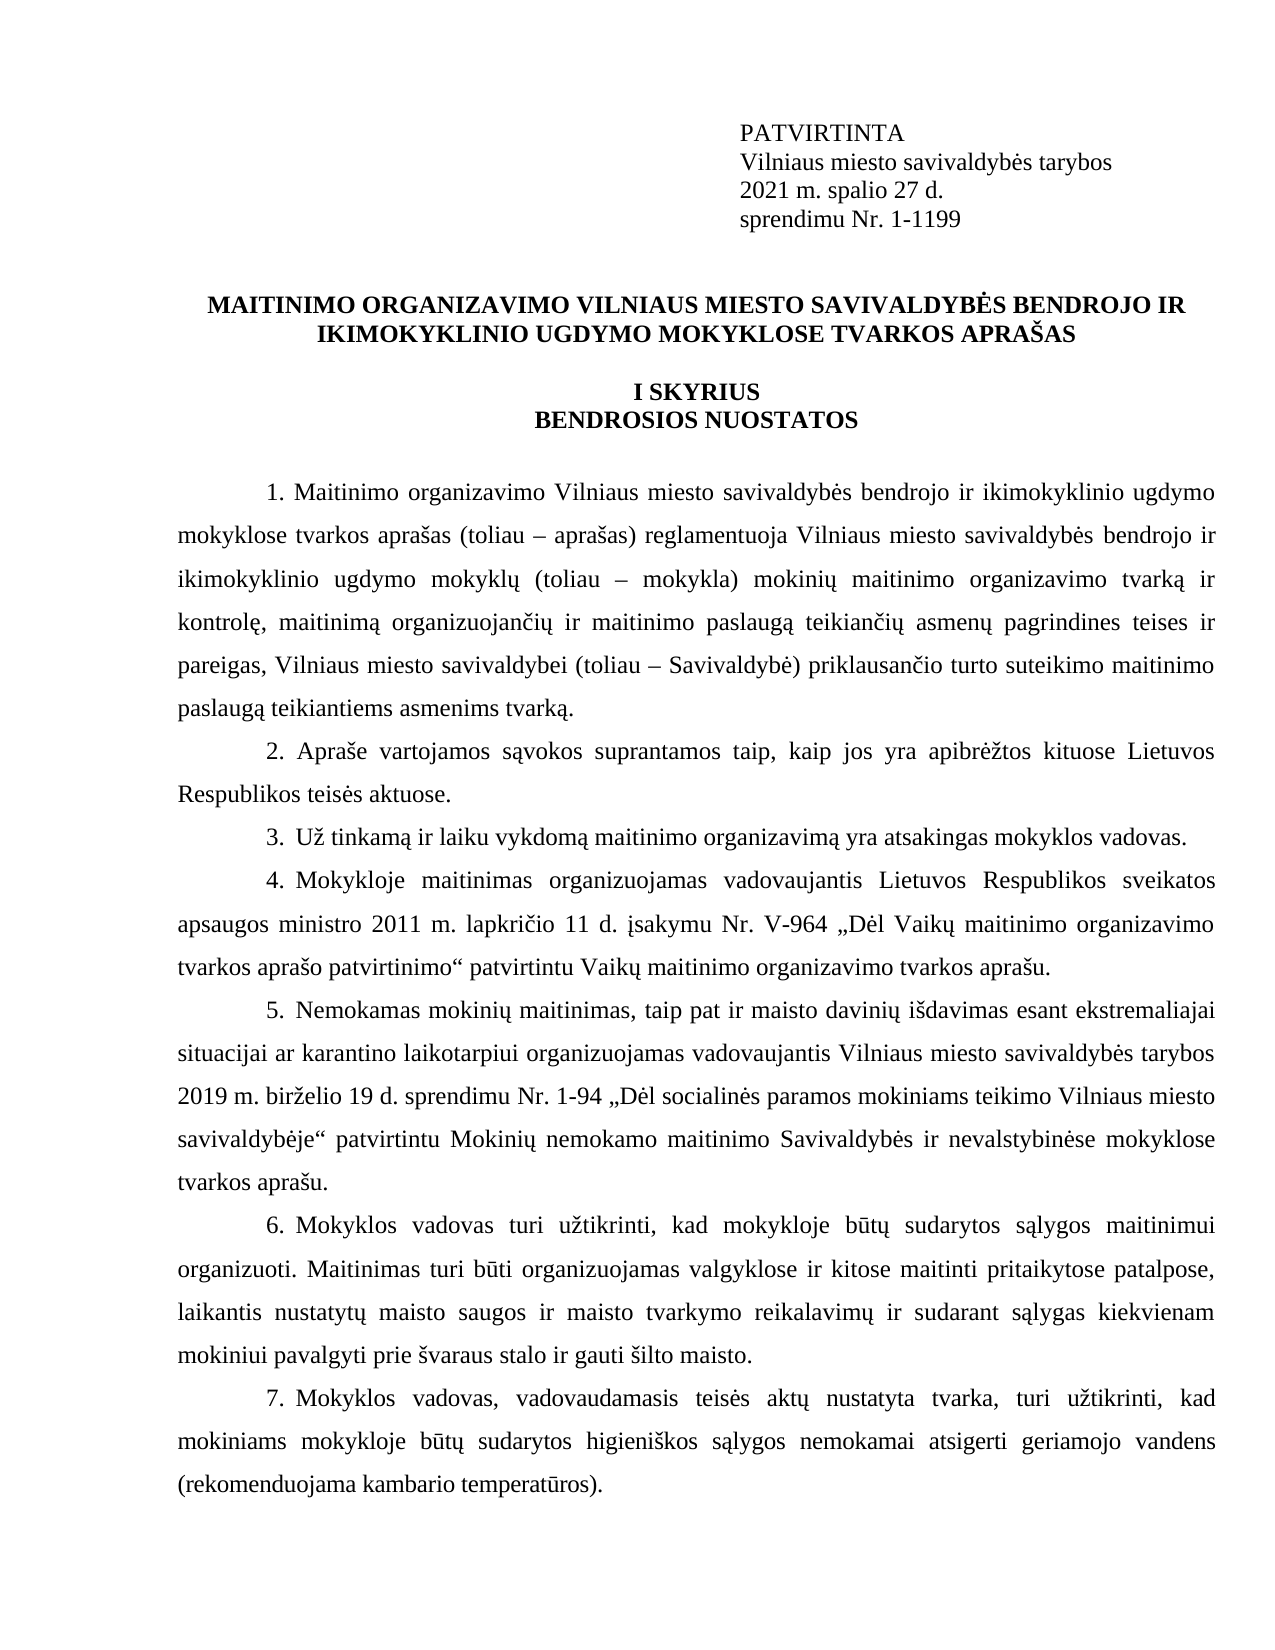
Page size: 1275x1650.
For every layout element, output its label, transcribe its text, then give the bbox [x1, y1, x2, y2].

text 2021 m. spalio 27 d. [739, 176, 1216, 204]
text BENDROSIOS NUOSTATOS [177, 406, 1216, 434]
text 1. Maitinimo organizavimo Vilniaus miesto savivaldybės bendrojo ir ikimokyklinio ugdymo mokyklose tvarkos aprašas (toliau – aprašas) reglamentuoja Vilniaus miesto savivaldybės bendrojo ir ikimokyklinio ugdymo mokyklų (toliau – mokykla) mokinių maitinimo organizavimo tvarką ir kontrolę, maitinimą organizuojančių ir maitinimo paslaugą teikiančių asmenų pagrindines teises ir pareigas, Vilniaus miesto savivaldybei (toliau – Savivaldybė) priklausančio turto suteikimo maitinimo paslaugą teikiantiems asmenims tvarką. [177, 477, 1216, 722]
text PATVIRTINTA [739, 118, 1216, 147]
list Mokyklos vadovas, vadovaudamasis teisės aktų nustatyta tvarka, turi užtikrinti, kad mokiniams mokykloje būtų sudarytos higieniškos sąlygos nemokamai atsigerti geriamojo vandens (rekomenduojama kambario temperatūros). [177, 1383, 1216, 1498]
list Nemokamas mokinių maitinimas, taip pat ir maisto davinių išdavimas esant ekstremaliajai situacijai ar karantino laikotarpiui organizuojamas vadovaujantis Vilniaus miesto savivaldybės tarybos 2019 m. birželio 19 d. sprendimu Nr. 1-94 „Dėl socialinės paramos mokiniams teikimo Vilniaus miesto savivaldybėje“ patvirtintu Mokinių nemokamo maitinimo Savivaldybės ir nevalstybinėse mokyklose tvarkos aprašu. [177, 995, 1216, 1196]
text Vilniaus miesto savivaldybės tarybos [739, 147, 1216, 176]
text I SKYRIUS [177, 377, 1216, 406]
text sprendimu Nr. 1-1199 [739, 204, 1216, 233]
list Mokykloje maitinimas organizuojamas vadovaujantis Lietuvos Respublikos sveikatos apsaugos ministro 2011 m. lapkričio 11 d. įsakymu Nr. V-964 „Dėl Vaikų maitinimo organizavimo tvarkos aprašo patvirtinimo“ patvirtintu Vaikų maitinimo organizavimo tvarkos aprašu. [177, 866, 1216, 981]
text 2. Apraše vartojamos sąvokos suprantamos taip, kaip jos yra apibrėžtos kituose Lietuvos Respublikos teisės aktuose. [177, 736, 1216, 808]
list Mokyklos vadovas turi užtikrinti, kad mokykloje būtų sudarytos sąlygos maitinimui organizuoti. Maitinimas turi būti organizuojamas valgyklose ir kitose maitinti pritaikytose patalpose, laikantis nustatytų maisto saugos ir maisto tvarkymo reikalavimų ir sudarant sąlygas kiekvienam mokiniui pavalgyti prie švaraus stalo ir gauti šilto maisto. [177, 1211, 1216, 1369]
list Už tinkamą ir laiku vykdomą maitinimo organizavimą yra atsakingas mokyklos vadovas. [207, 822, 1216, 851]
text MAITINIMO ORGANIZAVIMO VILNIAUS MIESTO SAVIVALDYBĖS BENDROJO IR IKIMOKYKLINIO UGDYMO MOKYKLOSE TVARKOS APRAŠAS [177, 291, 1216, 348]
